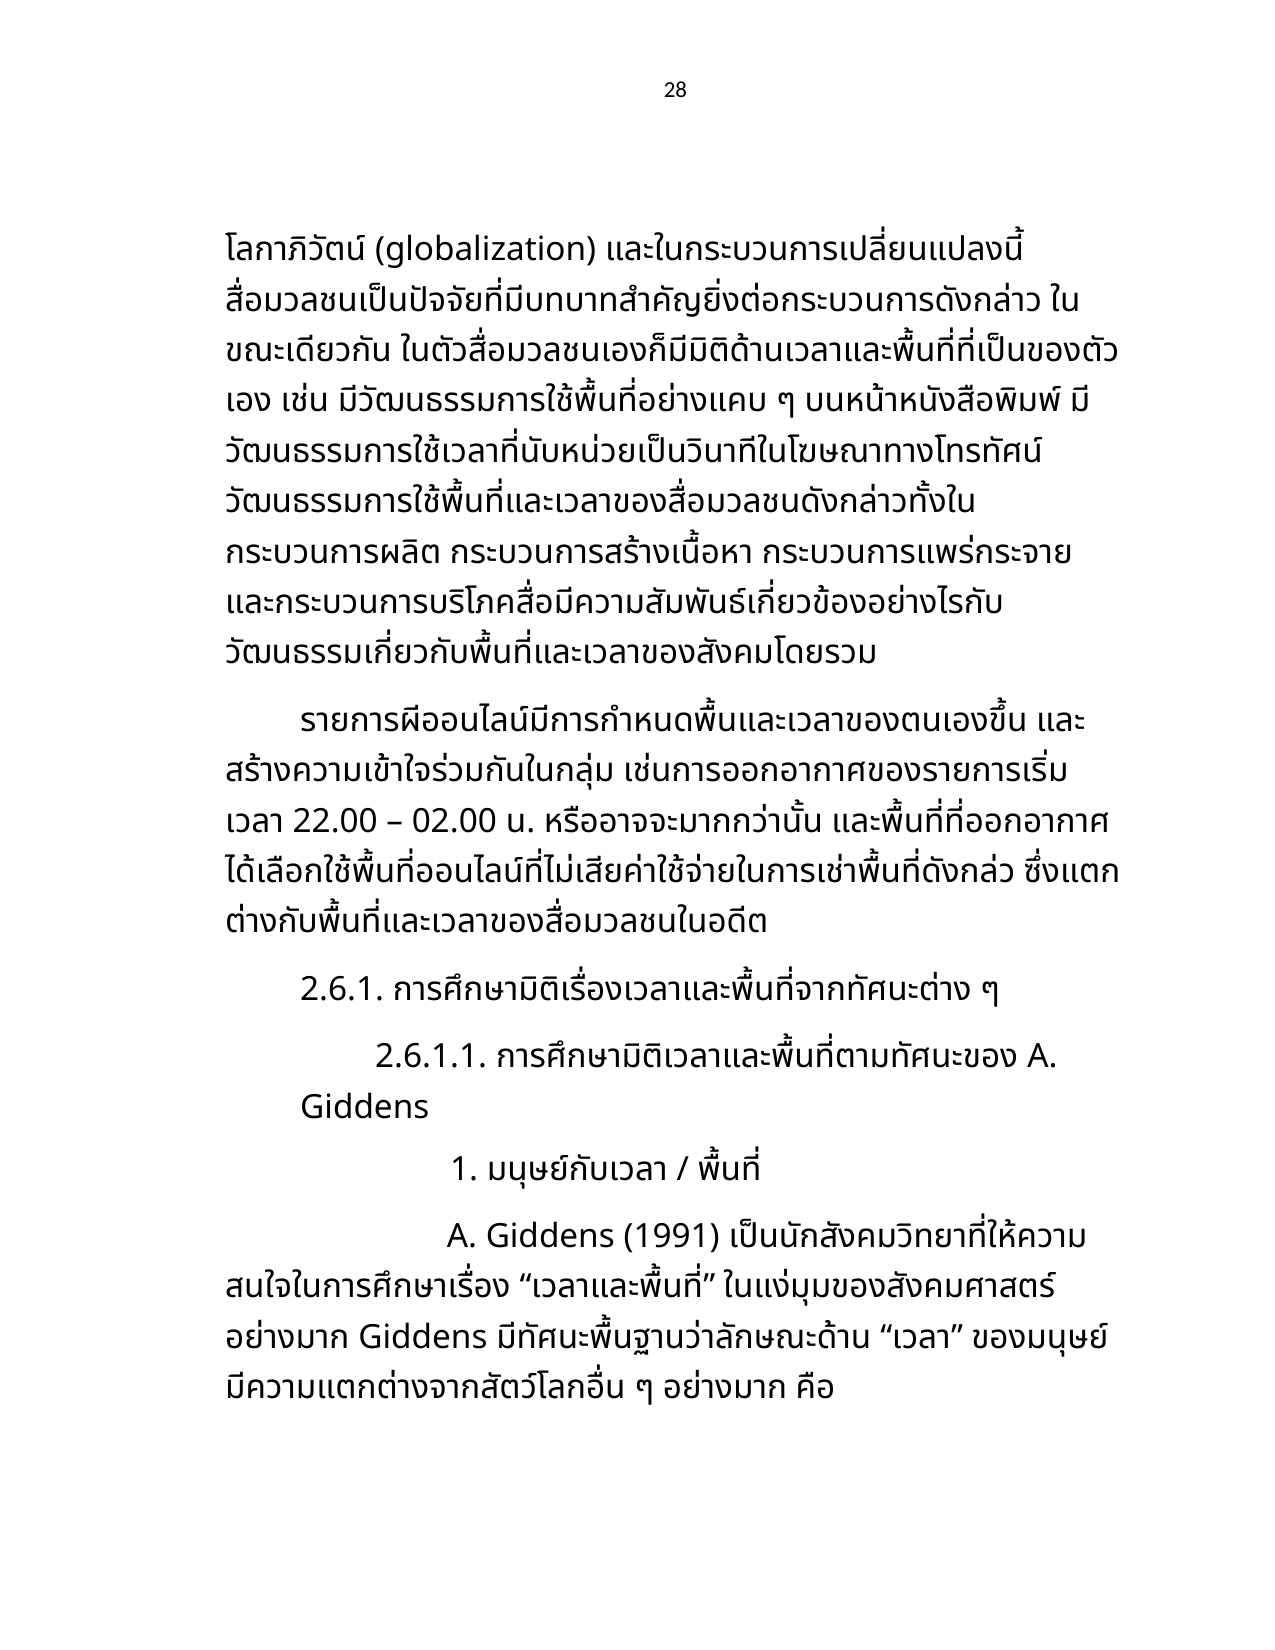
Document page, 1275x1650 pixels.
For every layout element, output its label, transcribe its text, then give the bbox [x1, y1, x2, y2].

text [225, 225, 1125, 679]
text 1. มนุษย์กับเวลา / พื้นที่ [375, 1144, 1125, 1195]
text 2.6.1. การศึกษามิติเรื่องเวลาและพื้นที่จากทัศนะต่าง ๆ [225, 964, 1125, 1015]
text 2.6.1.1. การศึกษามิติเวลาและพื้นที่ตามทัศนะของ A. Giddens [300, 1032, 1125, 1128]
text A. Giddens (1991) เป็นนักสังคมวิทยาที่ให้ความสนใจในการศึกษาเรื่อง “เวลาและพื้นที่” ในแง่มุมของสังคมศาสตร์อย่างมาก Giddens มีทัศนะพื้นฐานว่าลักษณะด้าน “เวลา” ของมนุษย์มีความแตกต่างจากสัตว์โลกอื่น ๆ อย่างมาก คือ [225, 1212, 1125, 1414]
text รายการผีออนไลน์มีการกำหนดพื้นและเวลาของตนเองขึ้น และสร้างความเข้าใจร่วมกันในกลุ่ม เช่นการออกอากาศของรายการเริ่มเวลา 22.00 – 02.00 น. หรืออาจจะมากกว่านั้น และพื้นที่ที่ออกอากาศได้เลือกใช้พื้นที่ออนไลน์ที่ไม่เสียค่าใช้จ่ายในการเช่าพื้นที่ดังกล่ว ซึ่งแตกต่างกับพื้นที่และเวลาของสื่อมวลชนในอดีต [225, 696, 1125, 948]
